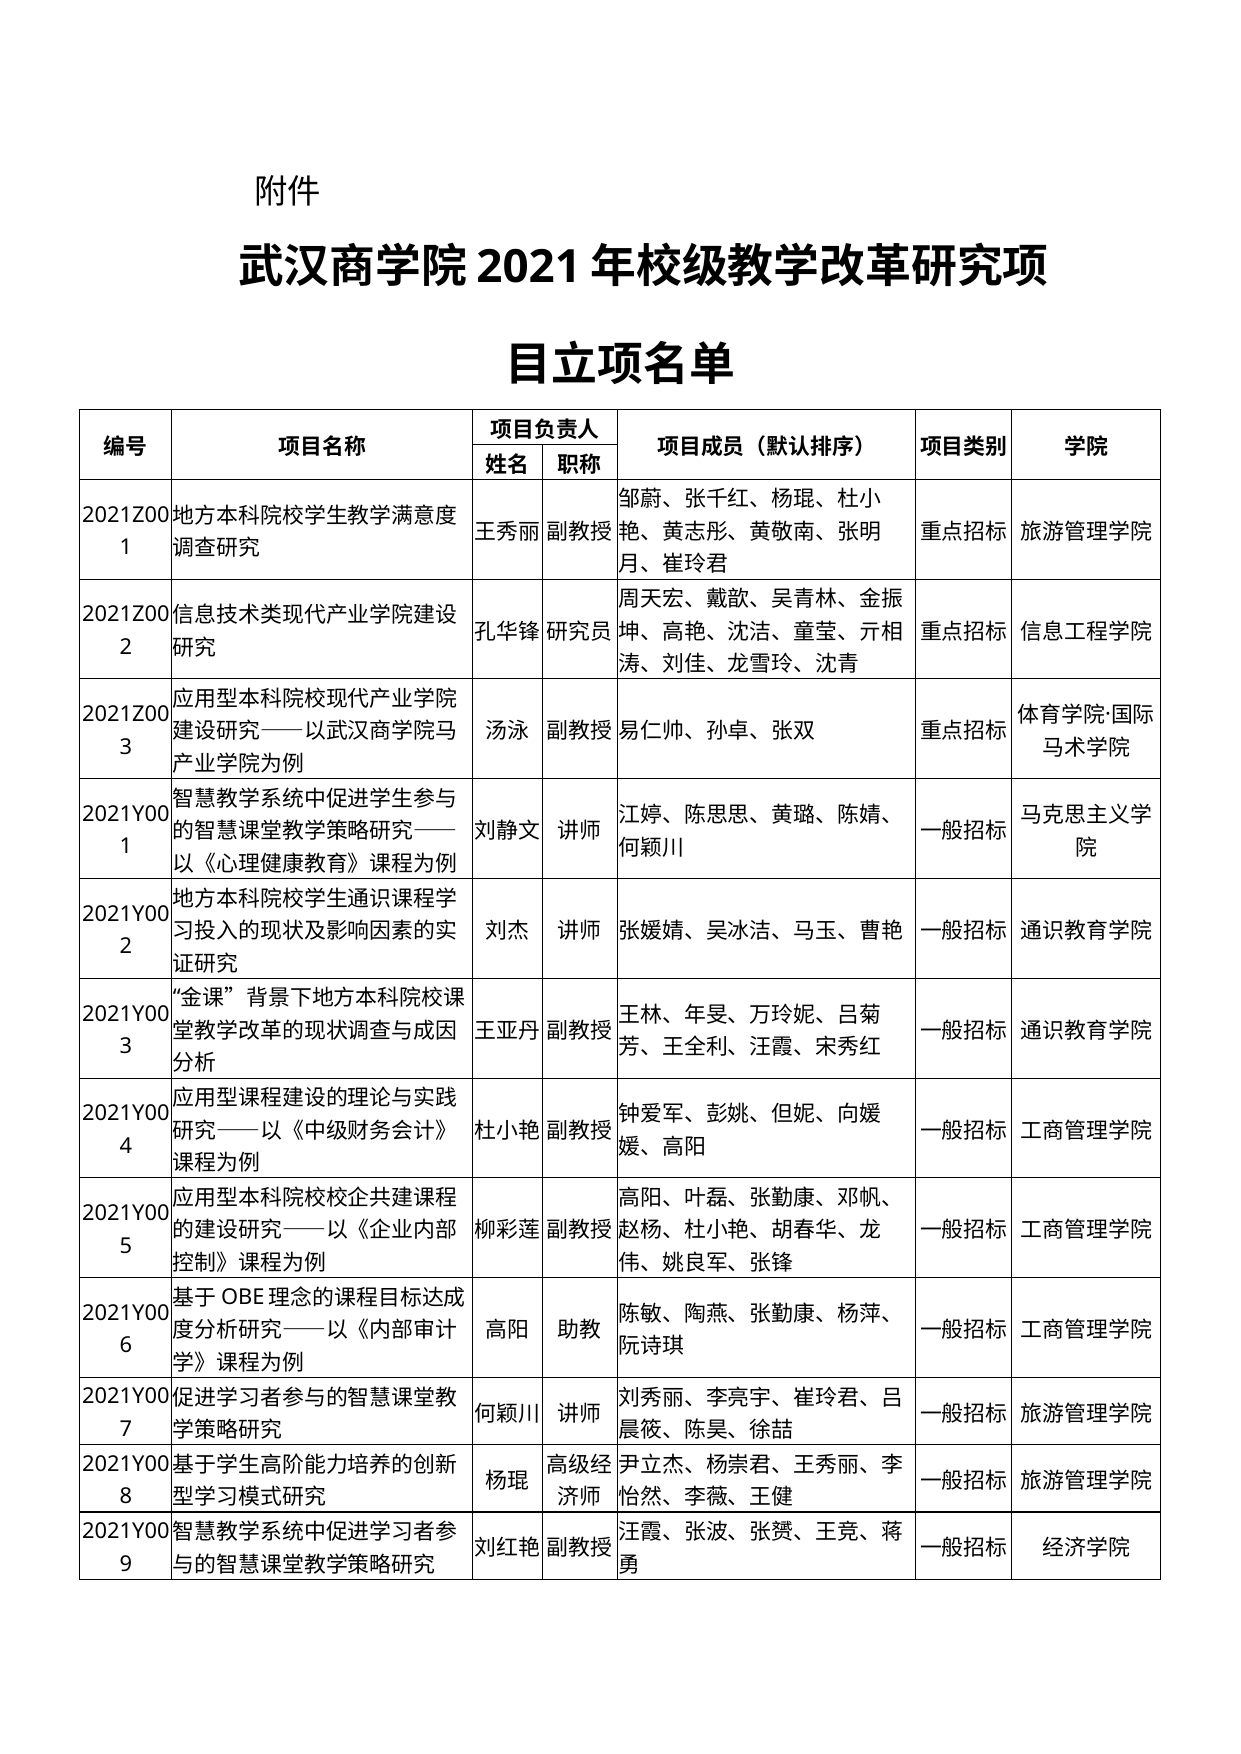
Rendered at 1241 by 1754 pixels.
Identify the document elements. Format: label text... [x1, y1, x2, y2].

table_cell 2021Y009 [80, 1513, 171, 1579]
table_cell 杜小艳 [473, 1079, 542, 1177]
table_cell 2021Y007 [80, 1378, 171, 1444]
table_cell 体育学院·国际马术学院 [1012, 679, 1160, 778]
table_cell 一般招标 [916, 1079, 1011, 1177]
table_cell 2021Y008 [80, 1445, 171, 1511]
text 附件 [187, 162, 1053, 214]
table_cell 陈敏、陶燕、张勤康、杨萍、阮诗琪 [618, 1278, 915, 1377]
table_cell 通识教育学院 [1012, 979, 1160, 1077]
table_cell 2021Y001 [80, 779, 171, 878]
text 武汉商学院2021年校级教学改革研究项目立项名单 [187, 214, 1053, 409]
table_header 项目成员（默认排序） [618, 410, 915, 479]
table_cell 信息技术类现代产业学院建设研究 [172, 580, 472, 678]
table_cell 智慧教学系统中促进学生参与的智慧课堂教学策略研究——以《心理健康教育》课程为例 [172, 779, 472, 878]
table_cell 2021Y005 [80, 1178, 171, 1277]
table_cell 2021Y004 [80, 1079, 171, 1177]
table_cell 2021Z003 [80, 679, 171, 778]
table_cell 杨琨 [473, 1445, 542, 1511]
table_cell 应用型本科院校校企共建课程的建设研究——以《企业内部控制》课程为例 [172, 1178, 472, 1277]
table_cell 姓名 [473, 445, 542, 479]
table_cell 王亚丹 [473, 979, 542, 1077]
table_cell 一般招标 [916, 879, 1011, 978]
table_cell 周天宏、戴歆、吴青林、金振坤、高艳、沈洁、童莹、亓相涛、刘佳、龙雪玲、沈青 [618, 580, 915, 678]
table_cell 刘秀丽、李亮宇、崔玲君、吕晨筱、陈昊、徐喆 [618, 1378, 915, 1444]
table_cell 助教 [543, 1278, 617, 1377]
table_cell 邹蔚、张千红、杨琨、杜小艳、黄志彤、黄敬南、张明月、崔玲君 [618, 480, 915, 578]
table_cell 旅游管理学院 [1012, 1378, 1160, 1444]
table_header 编号 [80, 410, 171, 479]
table_cell 高阳 [473, 1278, 542, 1377]
table_cell 钟爱军、彭姚、但妮、向媛媛、高阳 [618, 1079, 915, 1177]
table_cell 副教授 [543, 480, 617, 578]
table_cell 重点招标 [916, 580, 1011, 678]
table_cell 2021Z002 [80, 580, 171, 678]
table_cell 汤泳 [473, 679, 542, 778]
table_cell 副教授 [543, 679, 617, 778]
table_cell 何颖川 [473, 1378, 542, 1444]
table_cell 2021Y002 [80, 879, 171, 978]
table_cell 刘杰 [473, 879, 542, 978]
table_cell 王林、年旻、万玲妮、吕菊芳、王全利、汪霞、宋秀红 [618, 979, 915, 1077]
table_header 项目名称 [172, 410, 472, 479]
table_cell 经济学院 [1012, 1513, 1160, 1579]
table_cell 副教授 [543, 979, 617, 1077]
table_cell “金课”背景下地方本科院校课堂教学改革的现状调查与成因分析 [172, 979, 472, 1077]
table_cell 副教授 [543, 1079, 617, 1177]
table_cell 2021Y006 [80, 1278, 171, 1377]
table_cell 张媛婧、吴冰洁、马玉、曹艳 [618, 879, 915, 978]
table_cell 工商管理学院 [1012, 1278, 1160, 1377]
table_cell 尹立杰、杨崇君、王秀丽、李怡然、李薇、王健 [618, 1445, 915, 1511]
table_cell 高级经济师 [543, 1445, 617, 1511]
table_cell 讲师 [543, 779, 617, 878]
table_cell 工商管理学院 [1012, 1079, 1160, 1177]
table_cell 信息工程学院 [1012, 580, 1160, 678]
table_cell 通识教育学院 [1012, 879, 1160, 978]
table_cell 2021Y003 [80, 979, 171, 1077]
table_cell 讲师 [543, 1378, 617, 1444]
table_cell 一般招标 [916, 779, 1011, 878]
table_header 学院 [1012, 410, 1160, 479]
table_cell 旅游管理学院 [1012, 1445, 1160, 1511]
table_cell 地方本科院校学生教学满意度调查研究 [172, 480, 472, 578]
table_cell 刘红艳 [473, 1513, 542, 1579]
table_cell 一般招标 [916, 1445, 1011, 1511]
table_cell 重点招标 [916, 679, 1011, 778]
table_cell 促进学习者参与的智慧课堂教学策略研究 [172, 1378, 472, 1444]
table_cell 重点招标 [916, 480, 1011, 578]
table_cell 柳彩莲 [473, 1178, 542, 1277]
table_cell 一般招标 [916, 979, 1011, 1077]
table_cell 应用型本科院校现代产业学院建设研究——以武汉商学院马产业学院为例 [172, 679, 472, 778]
table_cell 王秀丽 [473, 480, 542, 578]
table_cell 基于学生高阶能力培养的创新型学习模式研究 [172, 1445, 472, 1511]
table_cell 一般招标 [916, 1378, 1011, 1444]
table_cell 职称 [543, 445, 617, 479]
table_cell 副教授 [543, 1513, 617, 1579]
table_cell 应用型课程建设的理论与实践研究——以《中级财务会计》课程为例 [172, 1079, 472, 1177]
table_cell 智慧教学系统中促进学习者参与的智慧课堂教学策略研究 [172, 1513, 472, 1579]
table_cell 研究员 [543, 580, 617, 678]
table_cell 旅游管理学院 [1012, 480, 1160, 578]
table_cell 马克思主义学院 [1012, 779, 1160, 878]
table_cell 地方本科院校学生通识课程学习投入的现状及影响因素的实证研究 [172, 879, 472, 978]
table_cell 一般招标 [916, 1278, 1011, 1377]
table_cell 高阳、叶磊、张勤康、邓帆、赵杨、杜小艳、胡春华、龙伟、姚良军、张锋 [618, 1178, 915, 1277]
table_cell 副教授 [543, 1178, 617, 1277]
table_cell 工商管理学院 [1012, 1178, 1160, 1277]
table_cell 一般招标 [916, 1178, 1011, 1277]
table_cell 易仁帅、孙卓、张双 [618, 679, 915, 778]
table_cell 2021Z001 [80, 480, 171, 578]
table_header 项目负责人 [473, 410, 617, 444]
table_cell 孔华锋 [473, 580, 542, 678]
table_cell 基于OBE理念的课程目标达成度分析研究——以《内部审计学》课程为例 [172, 1278, 472, 1377]
table_cell 讲师 [543, 879, 617, 978]
table_cell 江婷、陈思思、黄璐、陈婧、何颖川 [618, 779, 915, 878]
table_cell 刘静文 [473, 779, 542, 878]
table_cell 汪霞、张波、张赟、王竞、蒋勇 [618, 1513, 915, 1579]
table_header 项目类别 [916, 410, 1011, 479]
table_cell 一般招标 [916, 1513, 1011, 1579]
